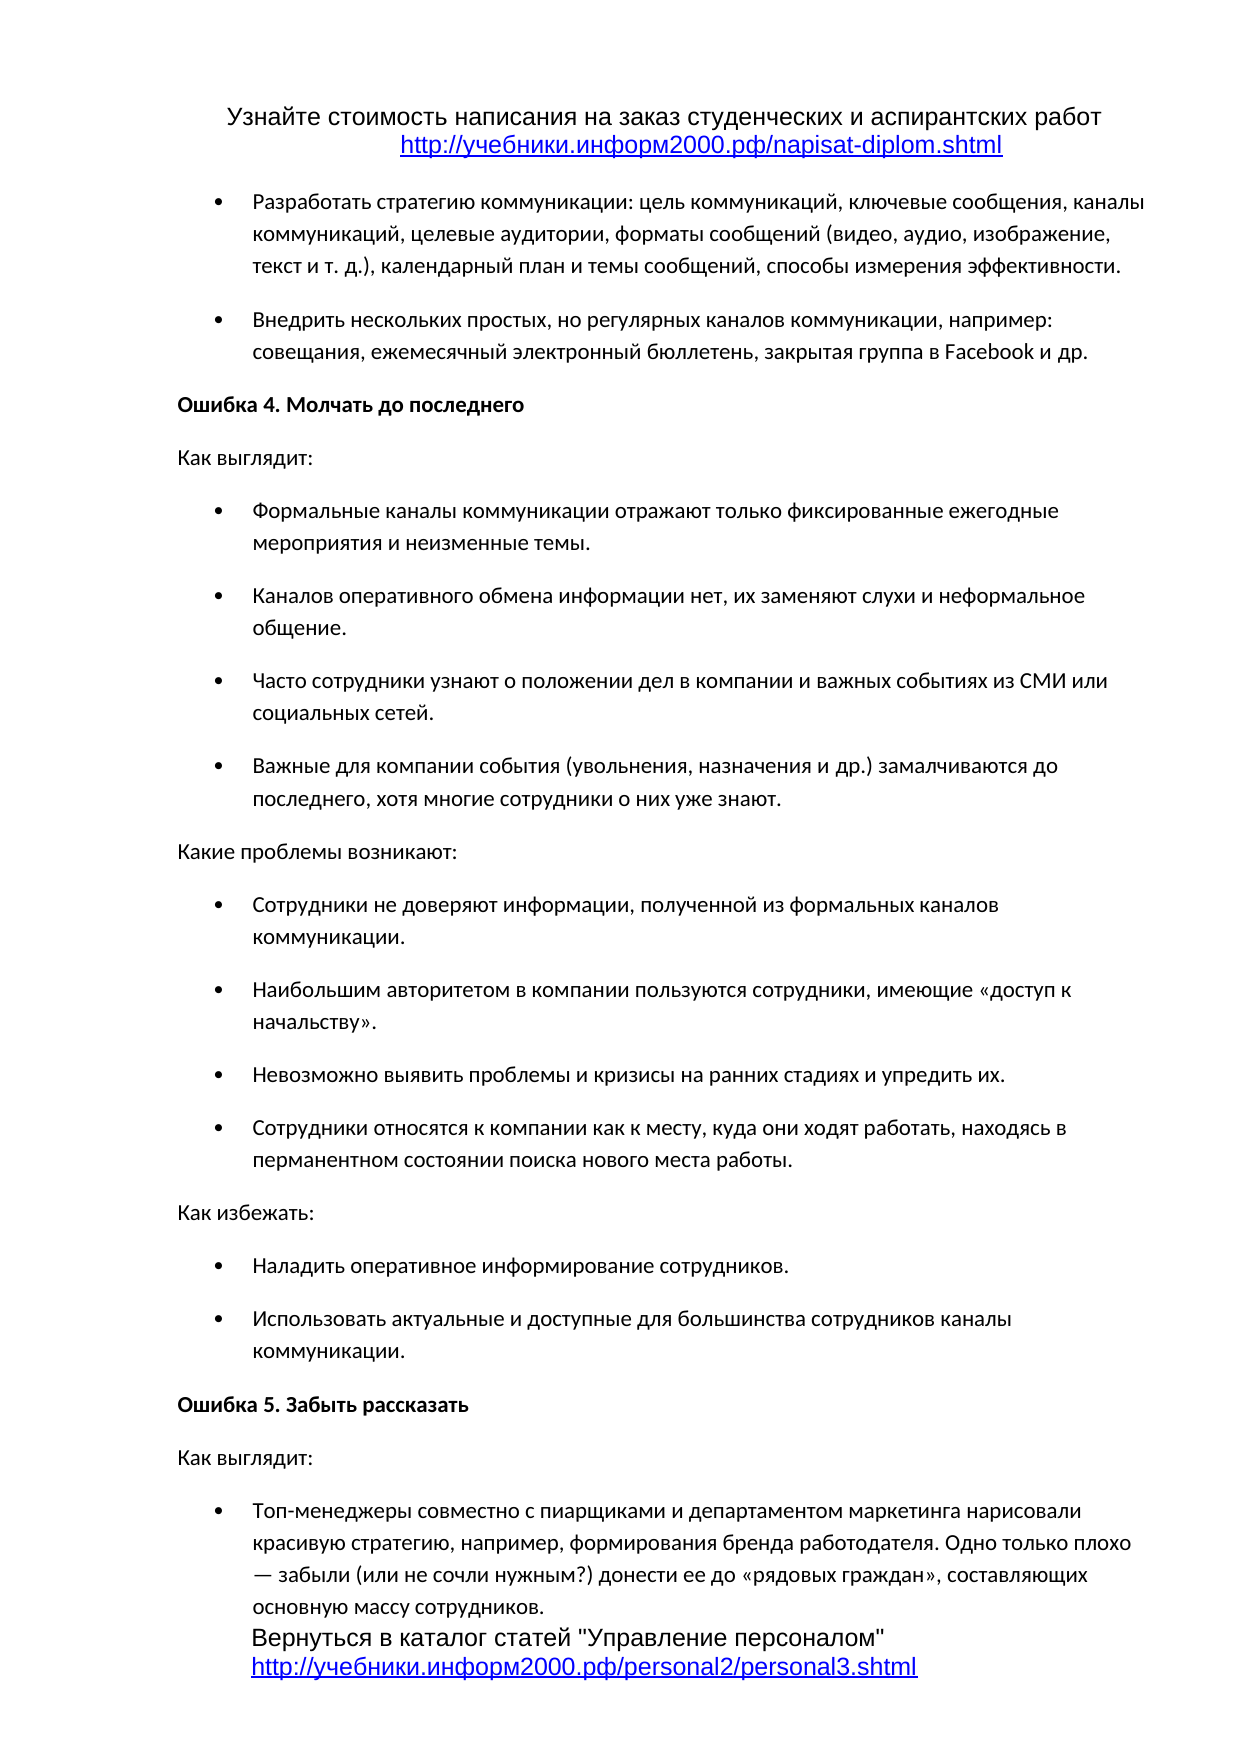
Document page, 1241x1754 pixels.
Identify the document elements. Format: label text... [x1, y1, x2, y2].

list Использовать актуальные и доступные для большинства сотрудников каналы коммуникации. [215, 1304, 1152, 1365]
list Сотрудники относятся к компании как к месту, куда они ходят работать, находясь в перманентном состоянии поиска нового места работы. [215, 1113, 1152, 1173]
text Как выглядит: [177, 1443, 1152, 1471]
text Как избежать: [177, 1198, 1152, 1226]
list Сотрудники не доверяют информации, полученной из формальных каналов коммуникации. [215, 890, 1152, 950]
list Наибольшим авторитетом в компании пользуются сотрудники, имеющие «доступ к начальству». [215, 975, 1152, 1035]
list Важные для компании события (увольнения, назначения и др.) замалчиваются до последнего, хотя многие сотрудники о них уже знают. [215, 752, 1152, 812]
list Внедрить нескольких простых, но регулярных каналов коммуникации, например: совещания, ежемесячный электронный бюллетень, закрытая группа в Facebook и др. [215, 305, 1152, 365]
list Каналов оперативного обмена информации нет, их заменяют слухи и неформальное общение. [215, 581, 1152, 641]
text Ошибка 5. Забыть рассказать [177, 1390, 1152, 1418]
list Часто сотрудники узнают о положении дел в компании и важных событиях из СМИ или социальных сетей. [215, 666, 1152, 727]
text Ошибка 4. Молчать до последнего [177, 390, 1152, 418]
text Как выглядит: [177, 443, 1152, 471]
list Наладить оперативное информирование сотрудников. [215, 1251, 1152, 1279]
list Разработать стратегию коммуникации: цель коммуникаций, ключевые сообщения, каналы коммуникаций, целевые аудитории, форматы сообщений (видео, аудио, изображение, текст и т. д.), календарный план и темы сообщений, способы измерения эффективности. [215, 187, 1152, 280]
text Какие проблемы возникают: [177, 837, 1152, 865]
list Формальные каналы коммуникации отражают только фиксированные ежегодные мероприятия и неизменные темы. [215, 496, 1152, 556]
list Невозможно выявить проблемы и кризисы на ранних стадиях и упредить их. [215, 1060, 1152, 1088]
list Топ-менеджеры совместно с пиарщиками и департаментом маркетинга нарисовали красивую стратегию, например, формирования бренда работодателя. Одно только плохо — забыли (или не сочли нужным?) донести ее до «рядовых граждан», составляющих основную массу сотрудников. [215, 1496, 1152, 1620]
